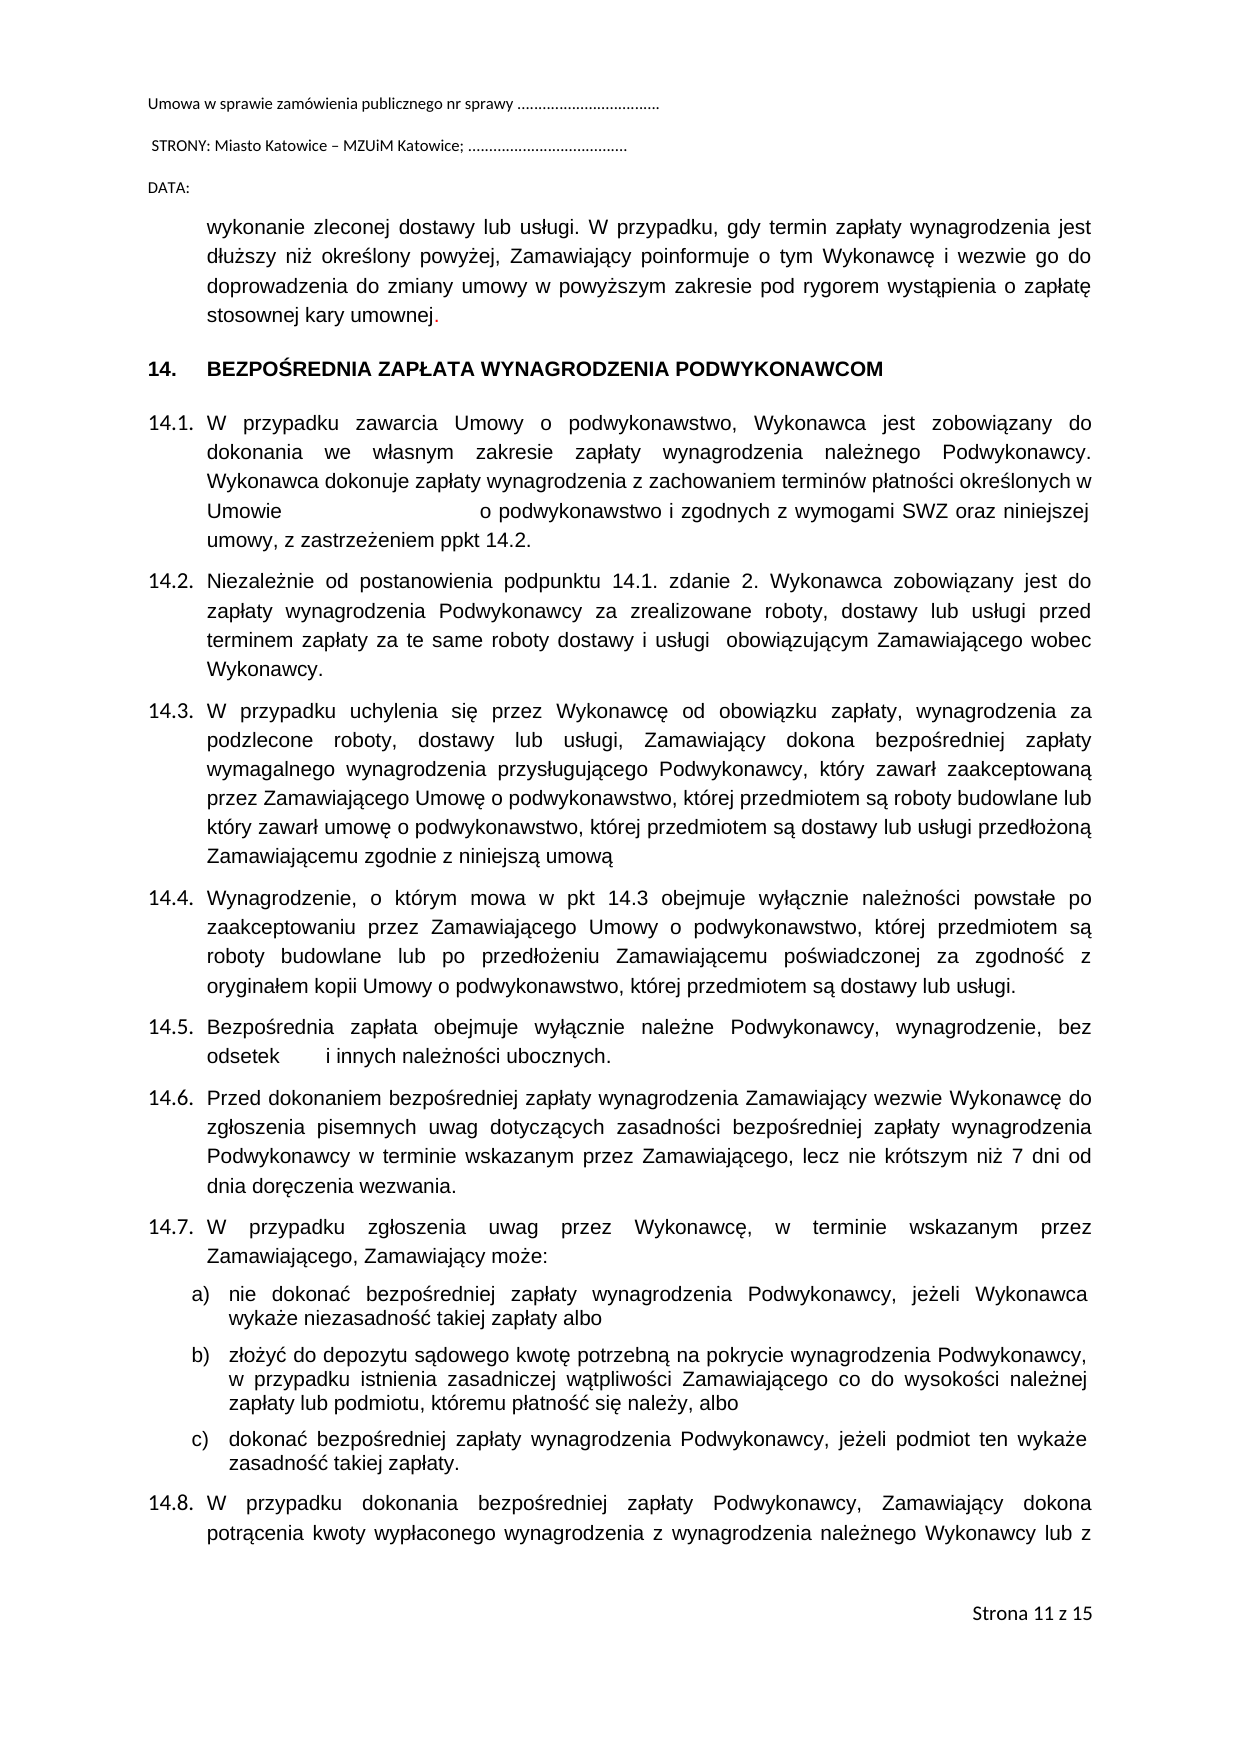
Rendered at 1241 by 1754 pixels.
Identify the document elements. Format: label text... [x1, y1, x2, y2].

text Niezależnie od postanowienia podpunktu 14.1. zdanie 2. Wykonawca zobowiązany jest do zapłaty wynagrodzenia Podwykonawcy za zrealizowane roboty, dostawy lub usługi przed terminem zapłaty za te same roboty dostawy i usługi obowiązującym Zamawiającego wobec Wykonawcy. [148, 566, 1093, 682]
list nie dokonać bezpośredniej zapłaty wynagrodzenia Podwykonawcy, jeżeli Wykonawca wykaże niezasadność takiej zapłaty albo [191, 1282, 1088, 1330]
text Wynagrodzenie, o którym mowa w pkt 14.3 obejmuje wyłącznie należności powstałe po zaakceptowaniu przez Zamawiającego Umowy o podwykonawstwo, której przedmiotem są roboty budowlane lub po przedłożeniu Zamawiającemu poświadczonej za zgodność z oryginałem kopii Umowy o podwykonawstwo, której przedmiotem są dostawy lub usługi. [148, 882, 1093, 999]
list dokonać bezpośredniej zapłaty wynagrodzenia Podwykonawcy, jeżeli podmiot ten wykaże zasadność takiej zapłaty. [191, 1427, 1088, 1475]
text Przed dokonaniem bezpośredniej zapłaty wynagrodzenia Zamawiający wezwie Wykonawcę do zgłoszenia pisemnych uwag dotyczących zasadności bezpośredniej zapłaty wynagrodzenia Podwykonawcy w terminie wskazanym przez Zamawiającego, lecz nie krótszym niż 7 dni od dnia doręczenia wezwania. [148, 1082, 1093, 1199]
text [148, 1487, 1093, 1546]
subtitle BEZPOŚREDNIA ZAPŁATA WYNAGRODZENIA PODWYKONAWCOM [148, 353, 1093, 382]
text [148, 211, 1093, 328]
text Bezpośrednia zapłata obejmuje wyłącznie należne Podwykonawcy, wynagrodzenie, bez odsetek i innych należności ubocznych. [148, 1011, 1093, 1070]
list złożyć do depozytu sądowego kwotę potrzebną na pokrycie wynagrodzenia Podwykonawcy, w przypadku istnienia zasadniczej wątpliwości Zamawiającego co do wysokości należnej zapłaty lub podmiotu, któremu płatność się należy, albo [191, 1343, 1088, 1414]
text W przypadku uchylenia się przez Wykonawcę od obowiązku zapłaty, wynagrodzenia za podzlecone roboty, dostawy lub usługi, Zamawiający dokona bezpośredniej zapłaty wymagalnego wynagrodzenia przysługującego Podwykonawcy, który zawarł zaakceptowaną przez Zamawiającego Umowę o podwykonawstwo, której przedmiotem są roboty budowlane lub który zawarł umowę o podwykonawstwo, której przedmiotem są dostawy lub usługi przedłożoną Zamawiającemu zgodnie z niniejszą umową [148, 695, 1093, 870]
text W przypadku zawarcia Umowy o podwykonawstwo, Wykonawca jest zobowiązany do dokonania we własnym zakresie zapłaty wynagrodzenia należnego Podwykonawcy. Wykonawca dokonuje zapłaty wynagrodzenia z zachowaniem terminów płatności określonych w Umowie o podwykonawstwo i zgodnych z wymogami SWZ oraz niniejszej umowy, z zastrzeżeniem ppkt 14.2. [148, 407, 1093, 553]
text W przypadku zgłoszenia uwag przez Wykonawcę, w terminie wskazanym przez Zamawiającego, Zamawiający może: [148, 1211, 1093, 1270]
